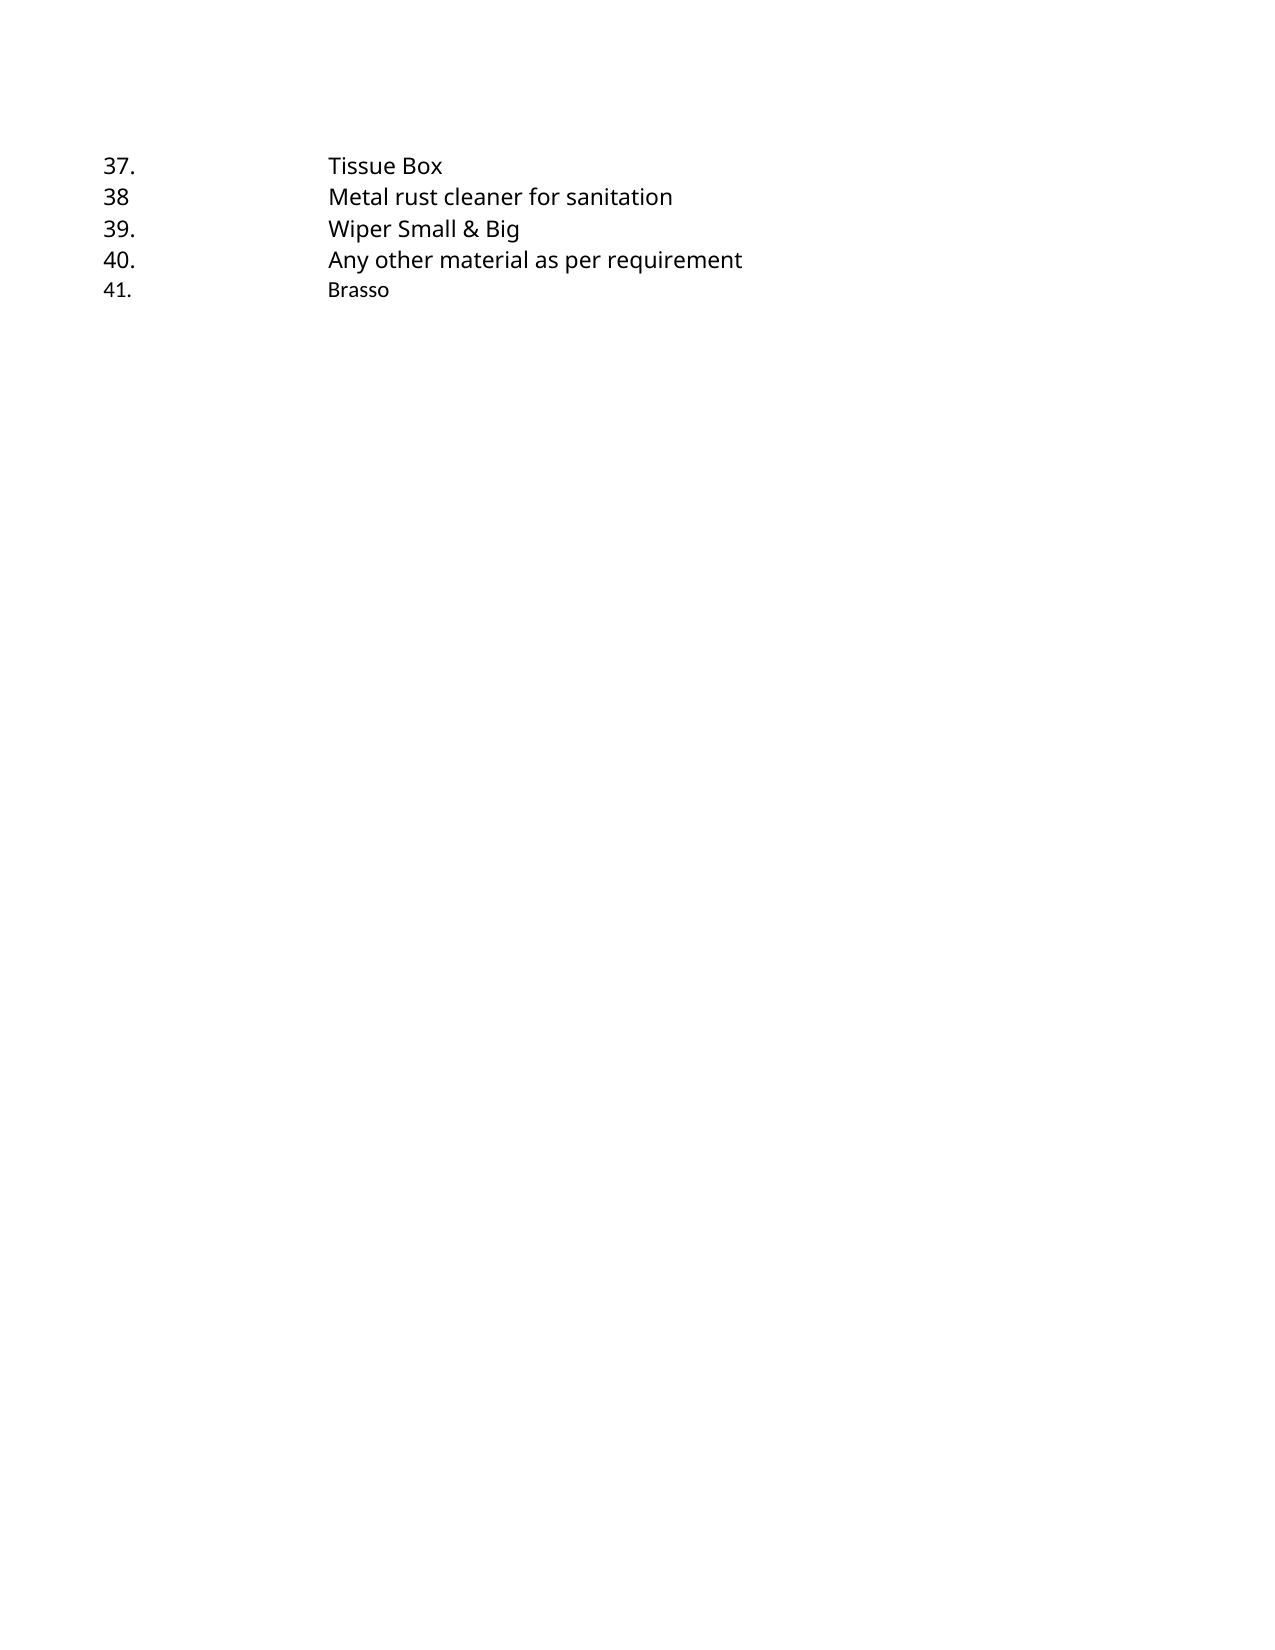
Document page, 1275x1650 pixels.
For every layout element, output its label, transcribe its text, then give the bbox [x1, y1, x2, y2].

text 38 Metal rust cleaner for sanitation [103, 181, 1125, 212]
text 37. Tissue Box [103, 150, 1125, 181]
text 40. Any other material as per requirement [103, 244, 1125, 275]
text 41. Brasso [103, 275, 1125, 303]
text 39. Wiper Small & Big [103, 212, 1125, 244]
